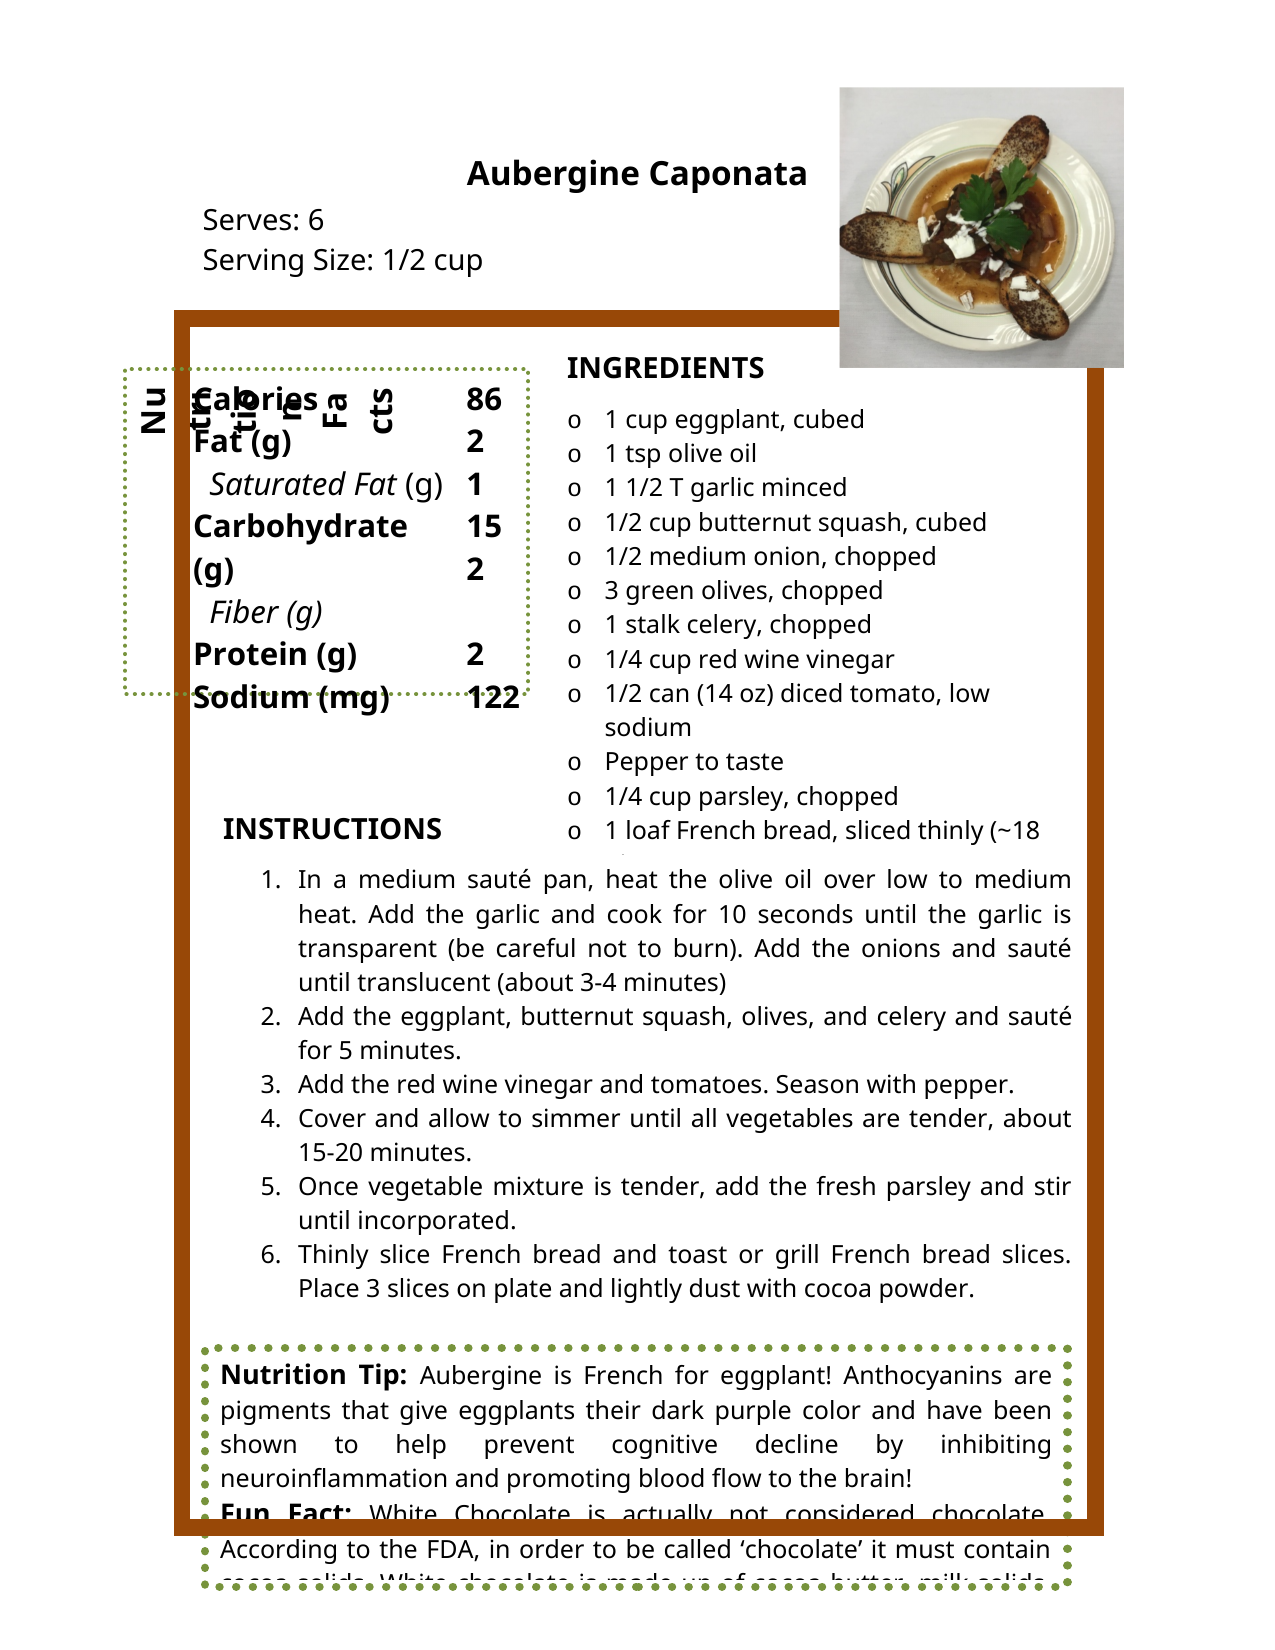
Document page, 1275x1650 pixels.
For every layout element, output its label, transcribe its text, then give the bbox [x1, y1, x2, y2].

picture [840, 88, 1124, 368]
subtitle Aubergine Caponata [150, 150, 839, 195]
